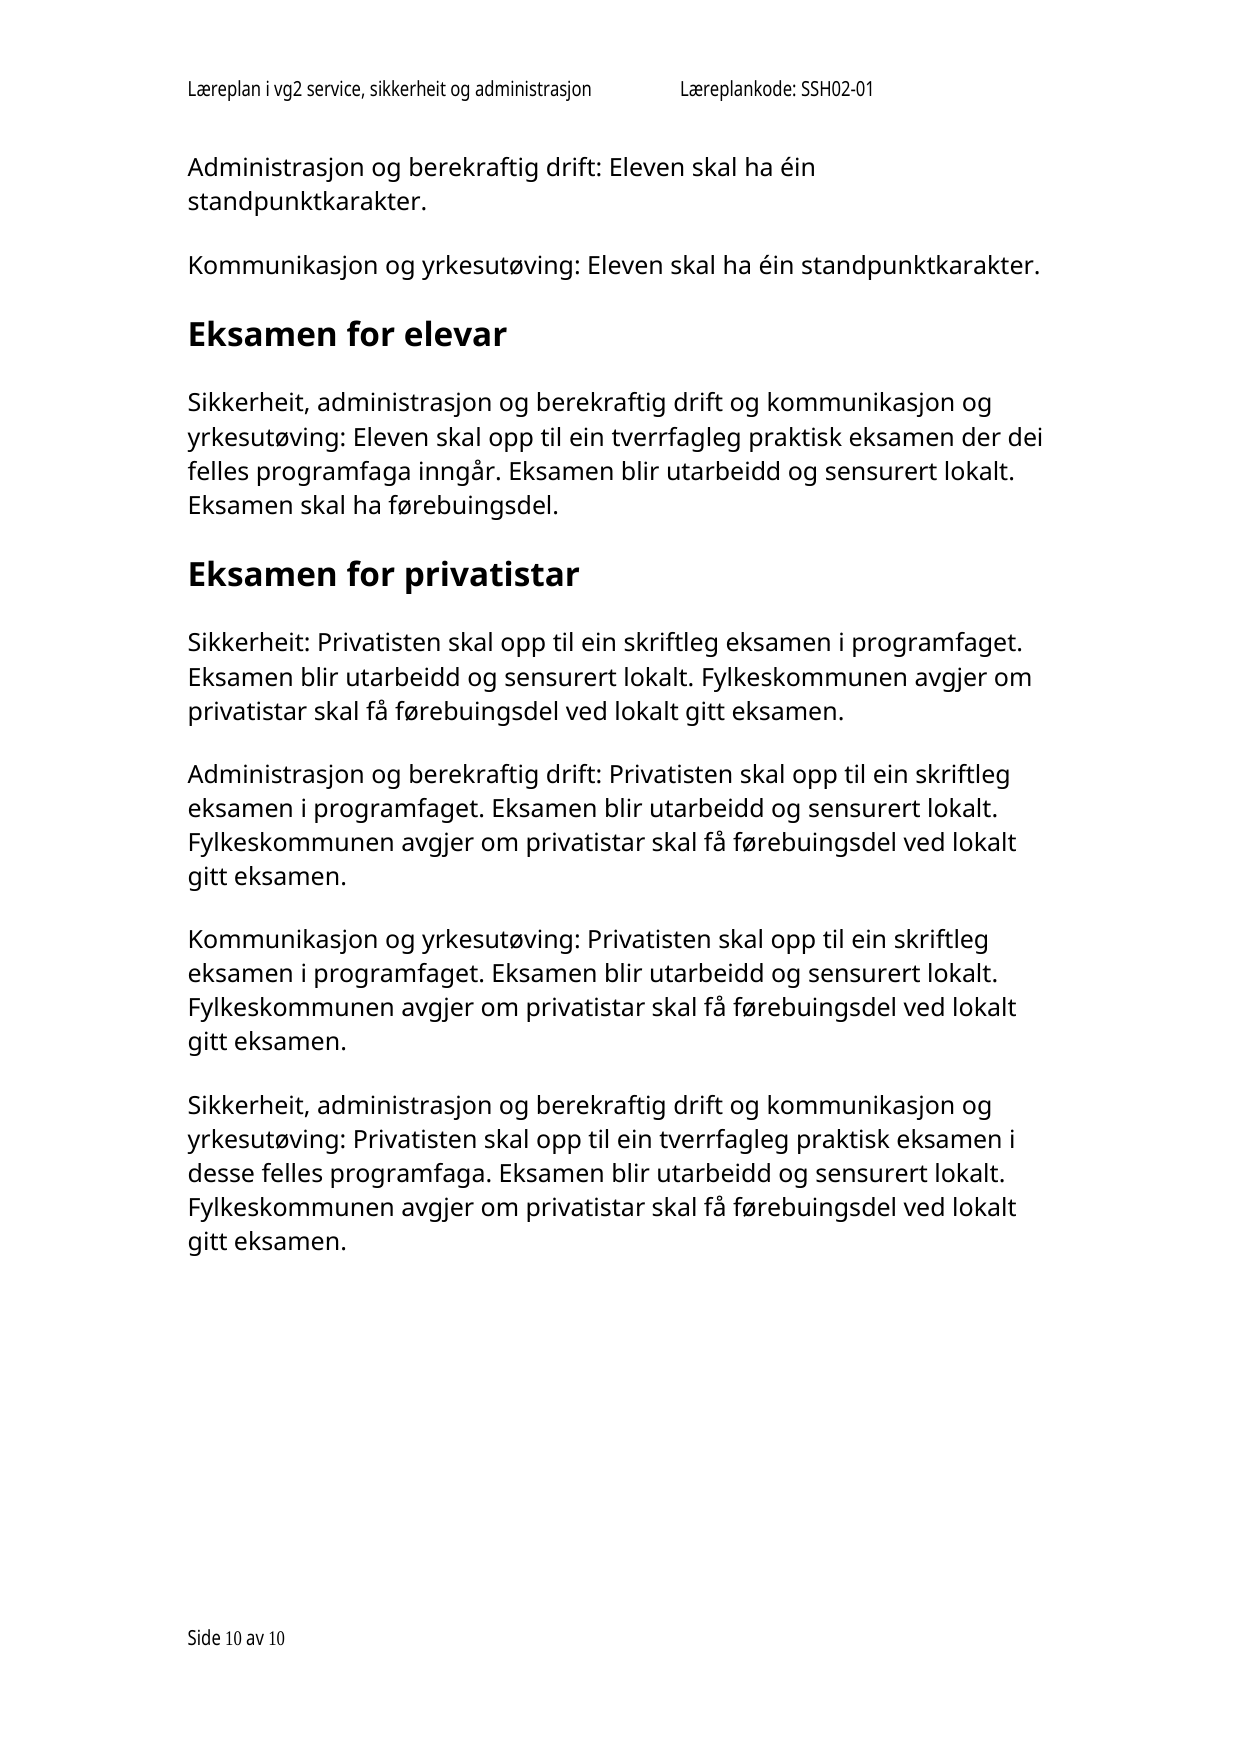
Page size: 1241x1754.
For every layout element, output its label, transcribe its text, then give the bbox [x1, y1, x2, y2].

subtitle Eksamen for elevar [187, 311, 1053, 356]
text Administrasjon og berekraftig drift: Privatisten skal opp til ein skriftleg eksamen i programfaget. Eksamen blir utarbeidd og sensurert lokalt. Fylkeskommunen avgjer om privatistar skal få førebuingsdel ved lokalt gitt eksamen. [187, 756, 1053, 893]
text Kommunikasjon og yrkesutøving: Privatisten skal opp til ein skriftleg eksamen i programfaget. Eksamen blir utarbeidd og sensurert lokalt. Fylkeskommunen avgjer om privatistar skal få førebuingsdel ved lokalt gitt eksamen. [187, 922, 1053, 1058]
text Sikkerheit: Privatisten skal opp til ein skriftleg eksamen i programfaget. Eksamen blir utarbeidd og sensurert lokalt. Fylkeskommunen avgjer om privatistar skal få førebuingsdel ved lokalt gitt eksamen. [187, 625, 1053, 727]
text Sikkerheit, administrasjon og berekraftig drift og kommunikasjon og yrkesutøving: Eleven skal opp til ein tverrfagleg praktisk eksamen der dei felles programfaga inngår. Eksamen blir utarbeidd og sensurert lokalt. Eksamen skal ha førebuingsdel. [187, 385, 1053, 521]
text Kommunikasjon og yrkesutøving: Eleven skal ha éin standpunktkarakter. [187, 247, 1053, 281]
text Administrasjon og berekraftig drift: Eleven skal ha éin standpunktkarakter. [187, 150, 1053, 218]
subtitle Eksamen for privatistar [187, 551, 1053, 596]
text Sikkerheit, administrasjon og berekraftig drift og kommunikasjon og yrkesutøving: Privatisten skal opp til ein tverrfagleg praktisk eksamen i desse felles programfaga. Eksamen blir utarbeidd og sensurert lokalt. Fylkeskommunen avgjer om privatistar skal få førebuingsdel ved lokalt gitt eksamen. [187, 1087, 1053, 1258]
